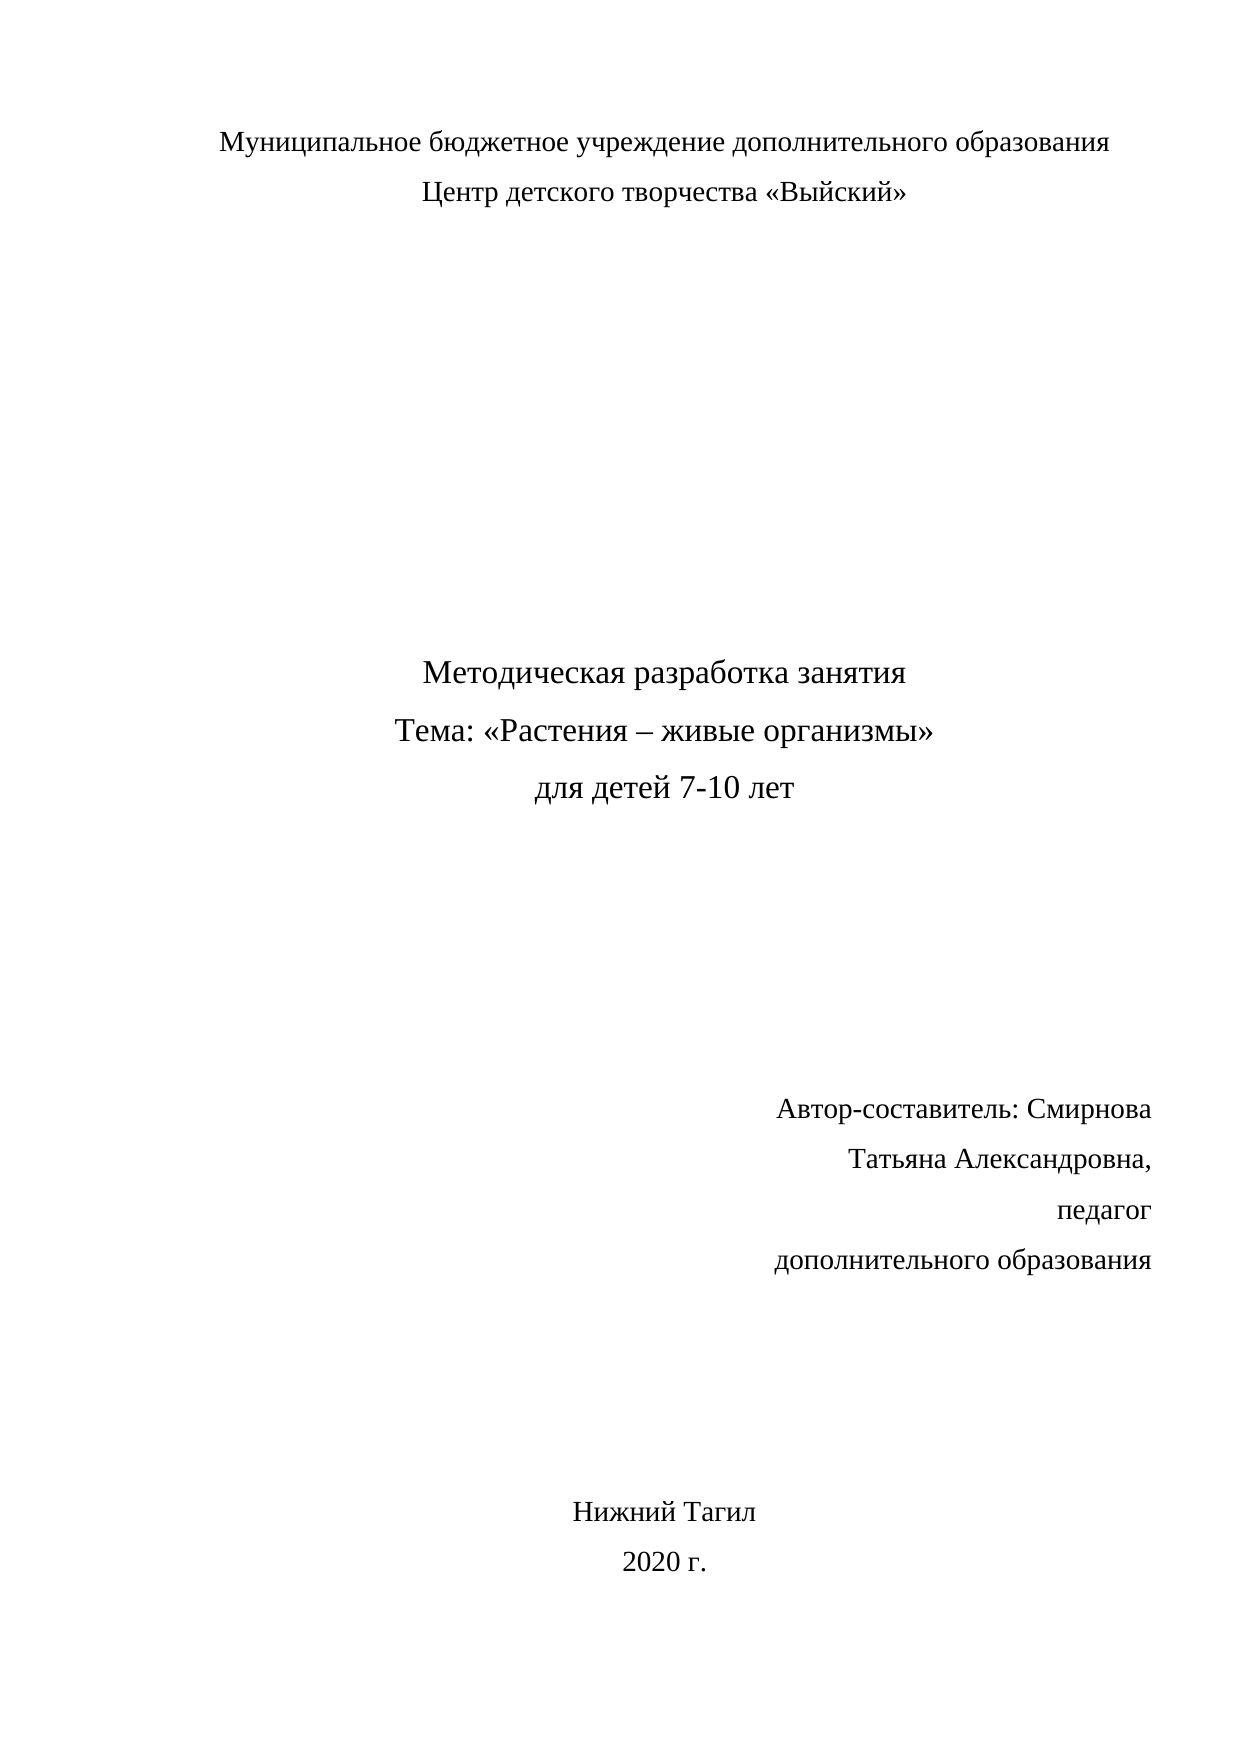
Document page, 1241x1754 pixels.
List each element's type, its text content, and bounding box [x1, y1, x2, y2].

text Центр детского творчества «Выйский» [177, 174, 1152, 208]
text Методическая разработка занятия [177, 653, 1152, 691]
text Тема: «Растения – живые организмы» [177, 710, 1152, 748]
text Муниципальное бюджетное учреждение дополнительного образования [177, 124, 1152, 158]
text для детей 7-10 лет [177, 768, 1152, 806]
text 2020 г. [177, 1544, 1152, 1578]
text Нижний Тагил [177, 1494, 1152, 1527]
text педагог дополнительного образования [177, 1192, 1152, 1276]
text Автор-составитель: Смирнова Татьяна Александровна, [177, 1091, 1152, 1175]
